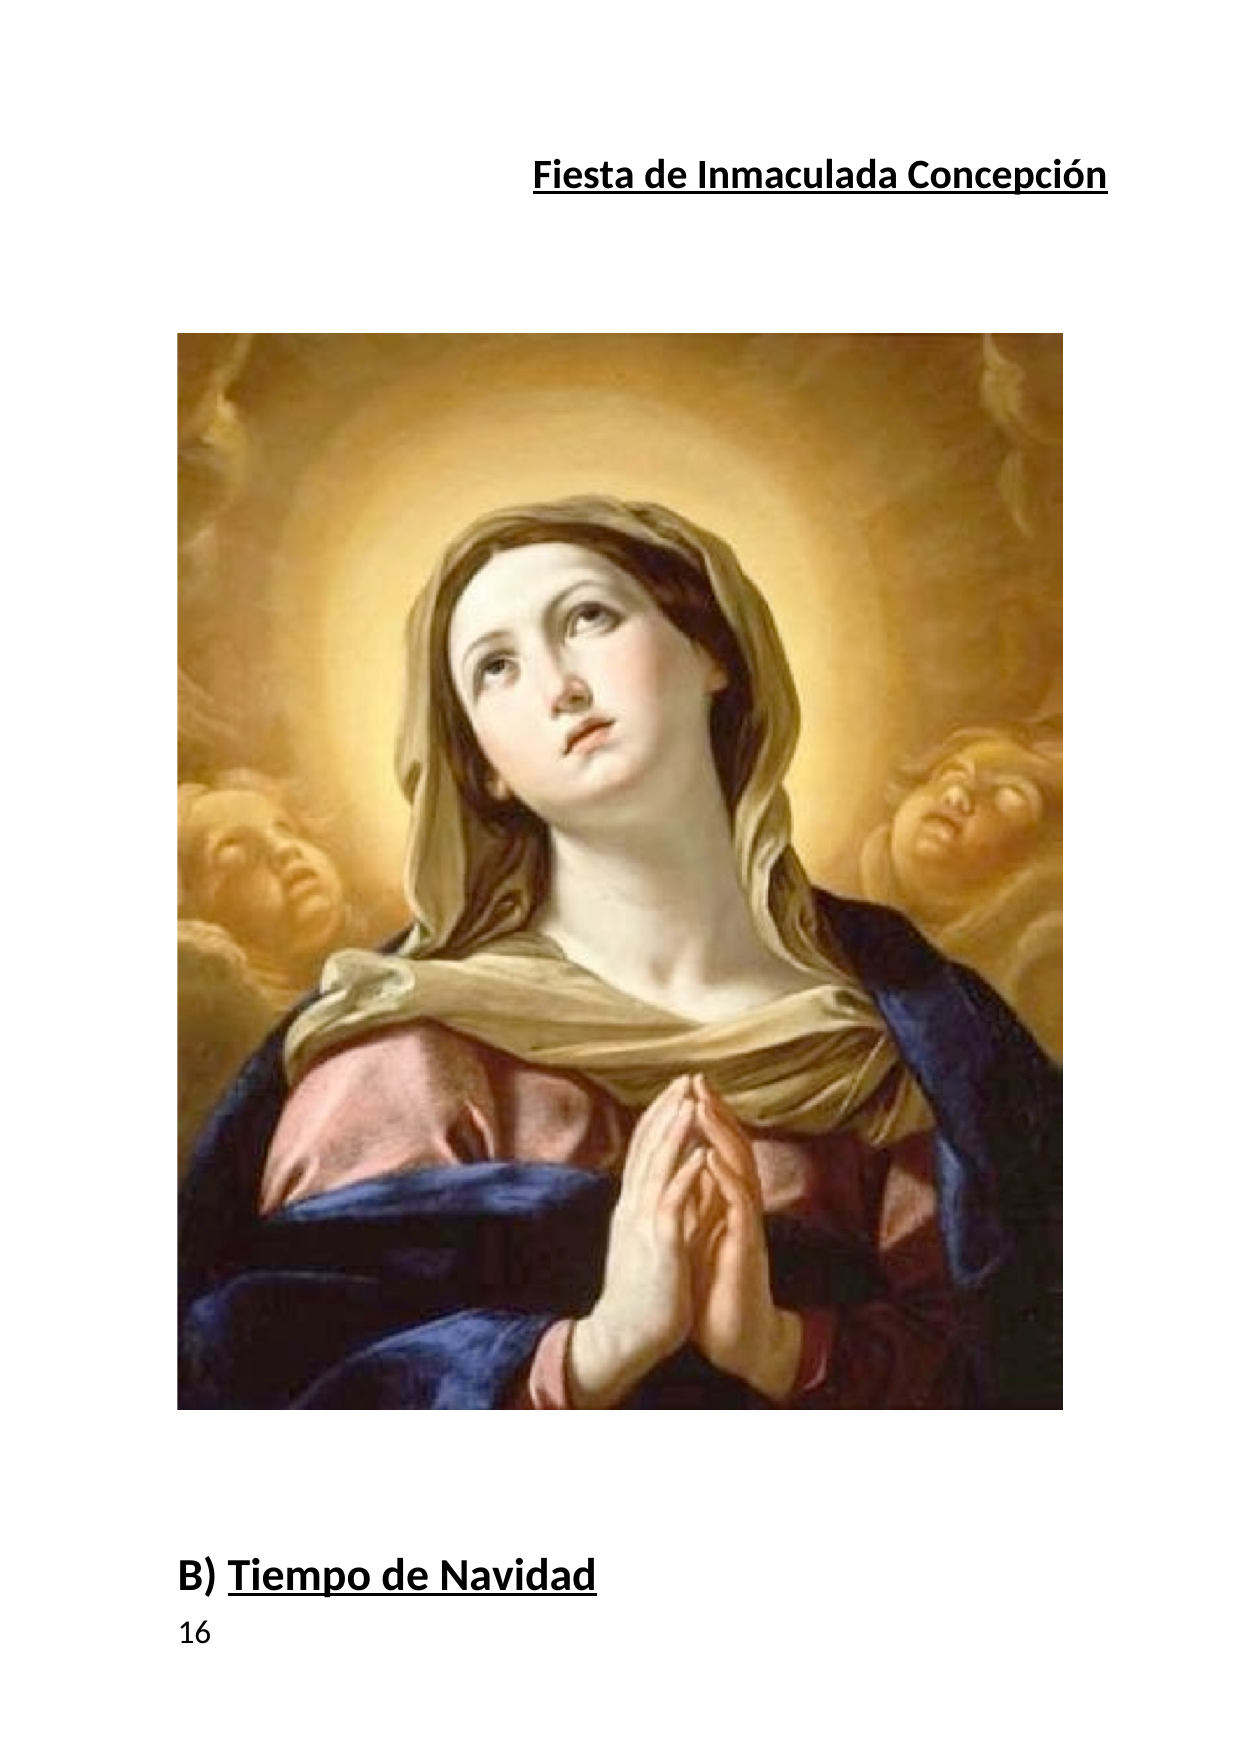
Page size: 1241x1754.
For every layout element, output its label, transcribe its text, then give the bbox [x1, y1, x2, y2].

picture [177, 333, 1063, 1410]
text B) Tiempo de Navidad [177, 1546, 1063, 1602]
text Fiesta de Inmaculada Concepción [177, 148, 1107, 198]
